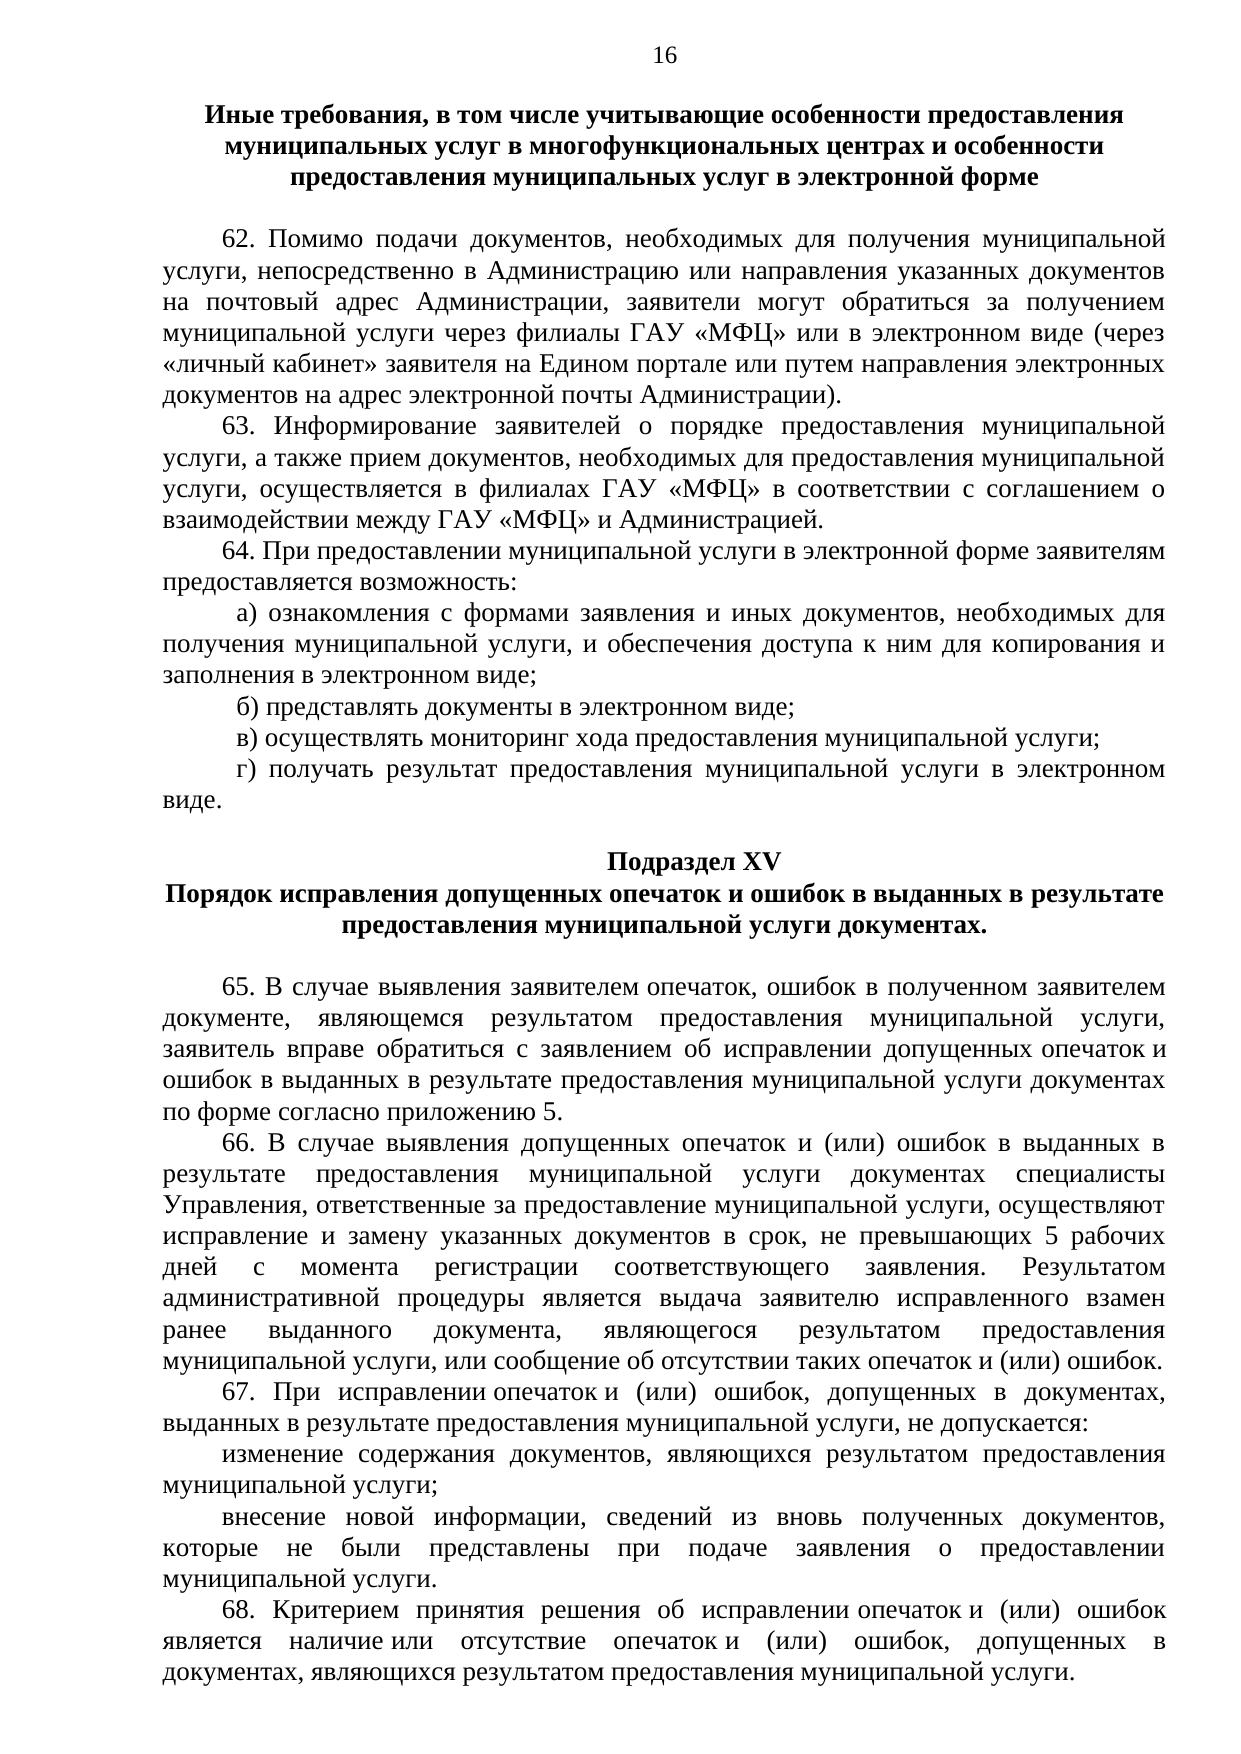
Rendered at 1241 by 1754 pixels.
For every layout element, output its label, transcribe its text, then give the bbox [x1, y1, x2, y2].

text в) осуществлять мониторинг хода предоставления муниципальной услуги; [162, 721, 1167, 752]
text 65. В случае выявления заявителем опечаток, ошибок в полученном заявителем документе, являющемся результатом предоставления муниципальной услуги, заявитель вправе обратиться с заявлением об исправлении допущенных опечаток и ошибок в выданных в результате предоставления муниципальной услуги документах по форме согласно приложению 5. [162, 970, 1167, 1126]
text г) получать результат предоставления муниципальной услуги в электронном виде. [162, 752, 1167, 814]
text а) ознакомления с формами заявления и иных документов, необходимых для получения муниципальной услуги, и обеспечения доступа к ним для копирования и заполнения в электронном виде; [162, 596, 1167, 690]
text 66. В случае выявления допущенных опечаток и (или) ошибок в выданных в результате предоставления муниципальной услуги документах специалисты Управления, ответственные за предоставление муниципальной услуги, осуществляют исправление и замену указанных документов в срок, не превышающих 5 рабочих дней с момента регистрации соответствующего заявления. Результатом административной процедуры является выдача заявителю исправленного взамен ранее выданного документа, являющегося результатом предоставления муниципальной услуги, или сообщение об отсутствии таких опечаток и (или) ошибок. [162, 1126, 1167, 1375]
text 64. При предоставлении муниципальной услуги в электронной форме заявителям предоставляется возможность: [162, 534, 1167, 596]
text Иные требования, в том числе учитывающие особенности предоставления муниципальных услуг в многофункциональных центрах и особенности предоставления муниципальных услуг в электронной форме [162, 98, 1167, 191]
text 67. При исправлении опечаток и (или) ошибок, допущенных в документах, выданных в результате предоставления муниципальной услуги, не допускается: [162, 1375, 1167, 1437]
text Подраздел XV [162, 846, 1167, 877]
text Порядок исправления допущенных опечаток и ошибок в выданных в результате предоставления муниципальной услуги документах. [162, 877, 1167, 939]
text изменение содержания документов, являющихся результатом предоставления муниципальной услуги; [162, 1437, 1167, 1499]
text 63. Информирование заявителей о порядке предоставления муниципальной услуги, а также прием документов, необходимых для предоставления муниципальной услуги, осуществляется в филиалах ГАУ «МФЦ» в соответствии с соглашением о взаимодействии между ГАУ «МФЦ» и Администрацией. [162, 409, 1167, 534]
text б) представлять документы в электронном виде; [162, 690, 1167, 721]
text 68. Критерием принятия решения об исправлении опечаток и (или) ошибок является наличие или отсутствие опечаток и (или) ошибок, допущенных в документах, являющихся результатом предоставления муниципальной услуги. [162, 1593, 1167, 1686]
text внесение новой информации, сведений из вновь полученных документов, которые не были представлены при подаче заявления о предоставлении муниципальной услуги. [162, 1499, 1167, 1593]
text 62. Помимо подачи документов, необходимых для получения муниципальной услуги, непосредственно в Администрацию или направления указанных документов на почтовый адрес Администрации, заявители могут обратиться за получением муниципальной услуги через филиалы ГАУ «МФЦ» или в электронном виде (через «личный кабинет» заявителя на Едином портале или путем направления электронных документов на адрес электронной почты Администрации). [162, 223, 1167, 409]
